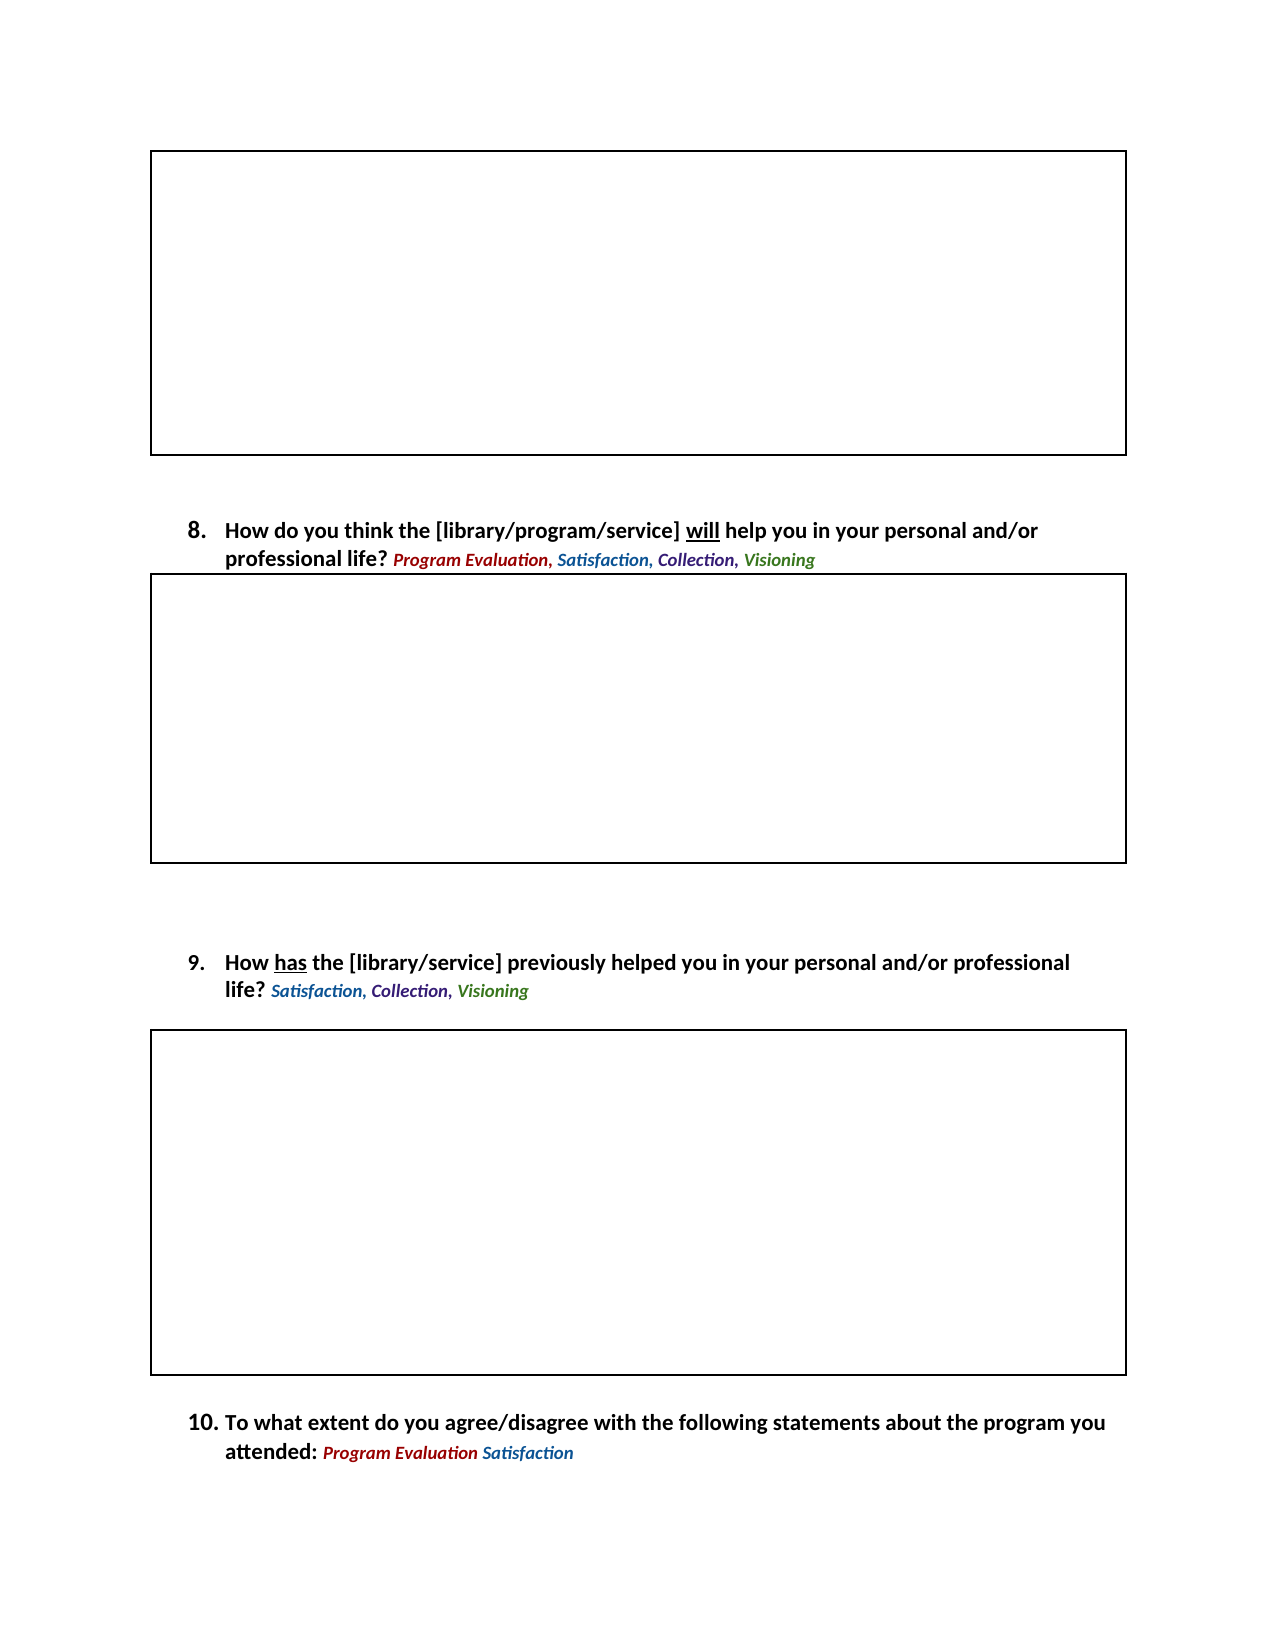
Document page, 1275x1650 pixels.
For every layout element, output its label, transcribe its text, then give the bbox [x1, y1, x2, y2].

table_header [152, 152, 1125, 453]
table_header [152, 575, 1125, 862]
table_header [152, 1031, 1125, 1374]
list How has the [library/service] previously helped you in your personal and/or professional life? Satisfaction, Collection, Visioning [187, 948, 1125, 1004]
list To what extent do you agree/disagree with the following statements about the program you attended: Program Evaluation Satisfaction [187, 1406, 1125, 1465]
list How do you think the [library/program/service] will help you in your personal and/or professional life? Program Evaluation, Satisfaction, Collection, Visioning [187, 514, 1125, 573]
